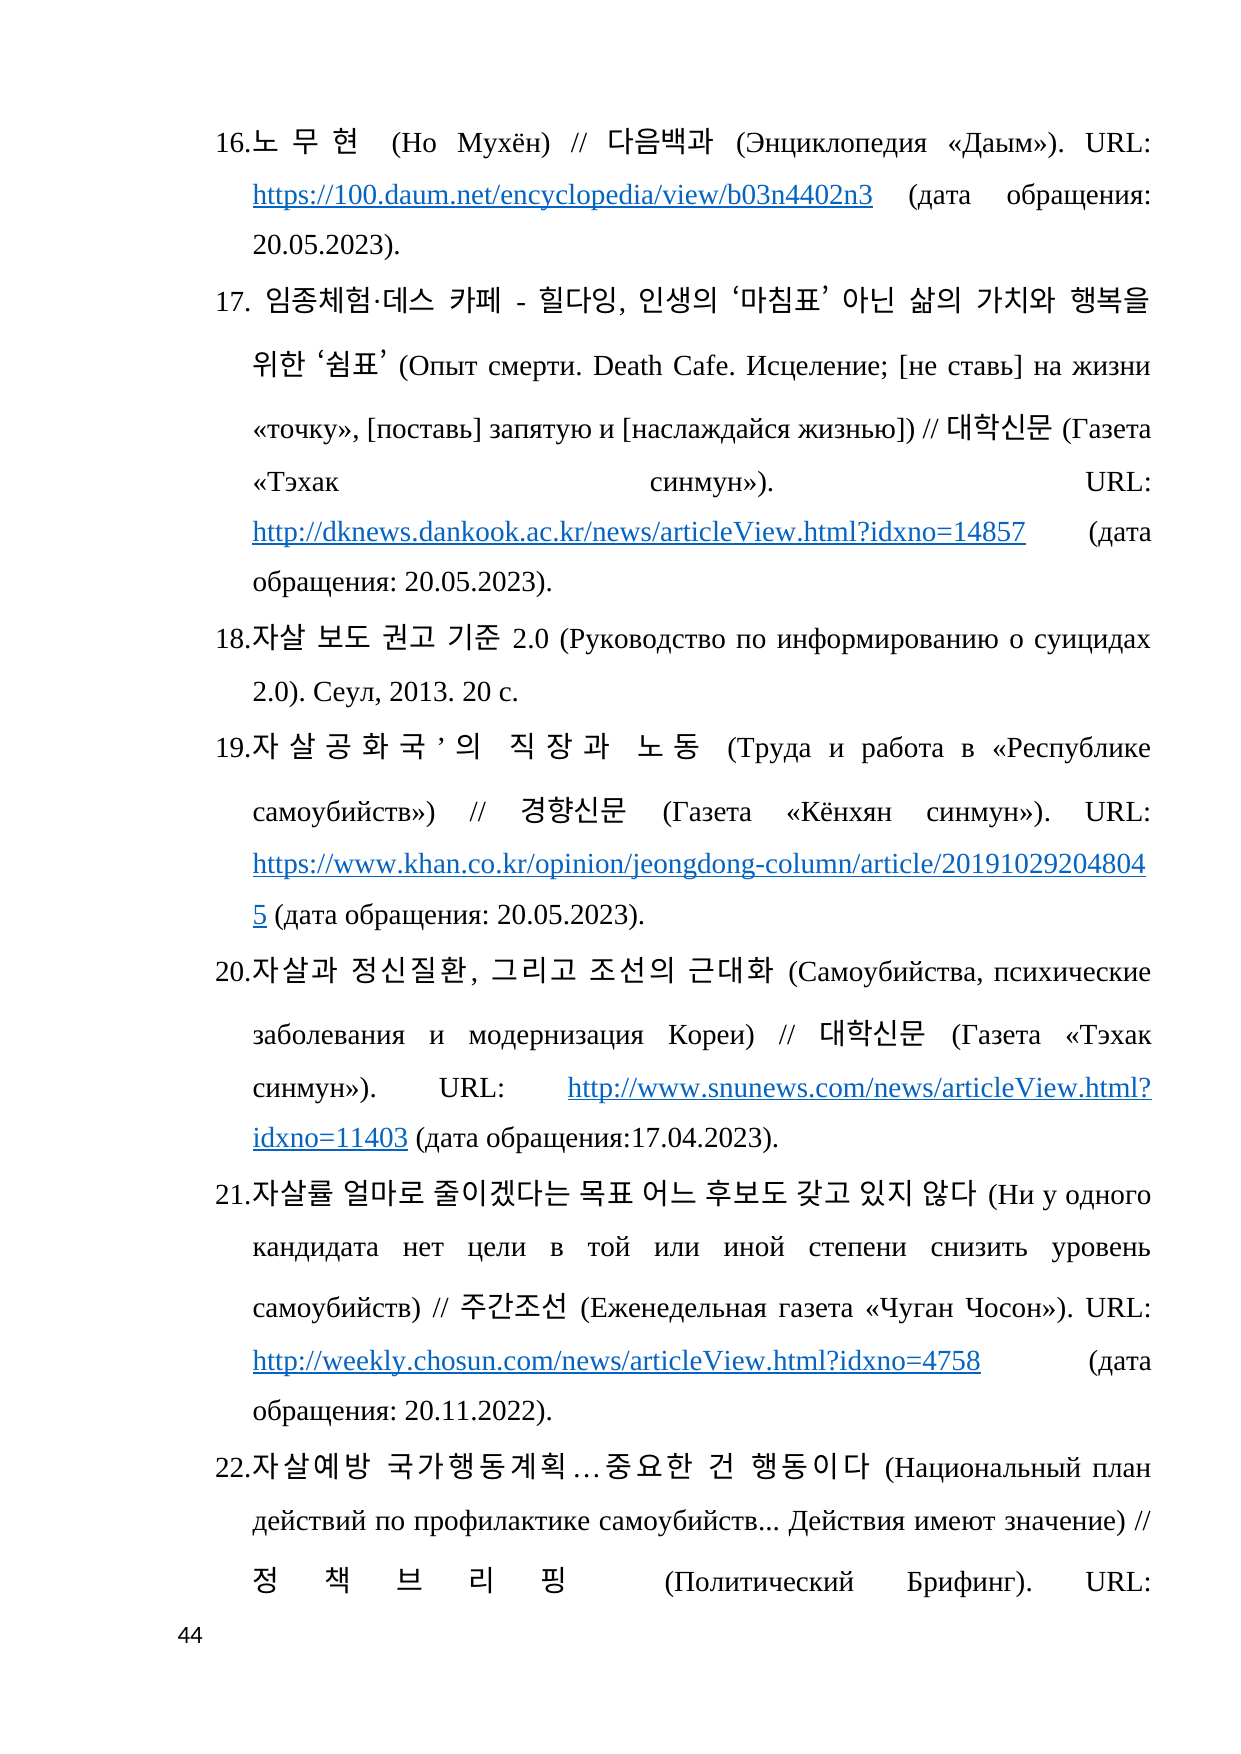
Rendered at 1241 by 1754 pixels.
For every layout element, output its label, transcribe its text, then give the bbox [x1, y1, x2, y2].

list 자살률 얼마로 줄이겠다는 목표 어느 후보도 갖고 있지 않다 (Ни у одного кандидата нет цели в той или иной степени снизить уровень самоубийств) // 주간조선 (Еженедельная газета «Чуган Чосон»). URL: http://weekly.chosun.com/news/articleView.html?idxno=4758 (дата обращения: 20.11.2022). [215, 1170, 1152, 1427]
list 자살과 정신질환, 그리고 조선의 근대화 (Самоубийства, психические заболевания и модернизация Кореи) // 대학신문 (Газета «Тэхак синмун»). URL: http://www.snunews.com/news/articleView.html?idxno=11403 (дата обращения:17.04.2023). [215, 947, 1152, 1153]
list 자살공화국’의 직장과 노동 (Труда и работа в «Республике самоубийств») // 경향신문 (Газета «Кёнхян синмун»). URL: https://www.khan.co.kr/opinion/jeongdong-column/article/201910292048045 (дата обращения: 20.05.2023). [215, 724, 1152, 930]
list 임종체험·데스 카페 - 힐다잉, 인생의 ‘마침표’ 아닌 삶의 가치와 행복을 위한 ‘쉼표’ (Опыт смерти. Death Cafe. Исцеление; [не ставь] на жизни «точку», [поставь] запятую и [наслаждайся жизнью]) // 대학신문 (Газета «Тэхак синмун»). URL: http://dknews.dankook.ac.kr/news/articleView.html?idxno=14857 (дата обращения: 20.05.2023). [215, 278, 1152, 598]
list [215, 1444, 1152, 1600]
list 노무현 (Но Мухён) // 다음백과 (Энциклопедия «Даым»). URL: https://100.daum.net/encyclopedia/view/b03n4402n3 (дата обращения: 20.05.2023). [215, 118, 1152, 261]
list 자살 보도 권고 기준 2.0 (Руководство по информированию о суицидах 2.0). Сеул, 2013. 20 с. [215, 615, 1152, 707]
